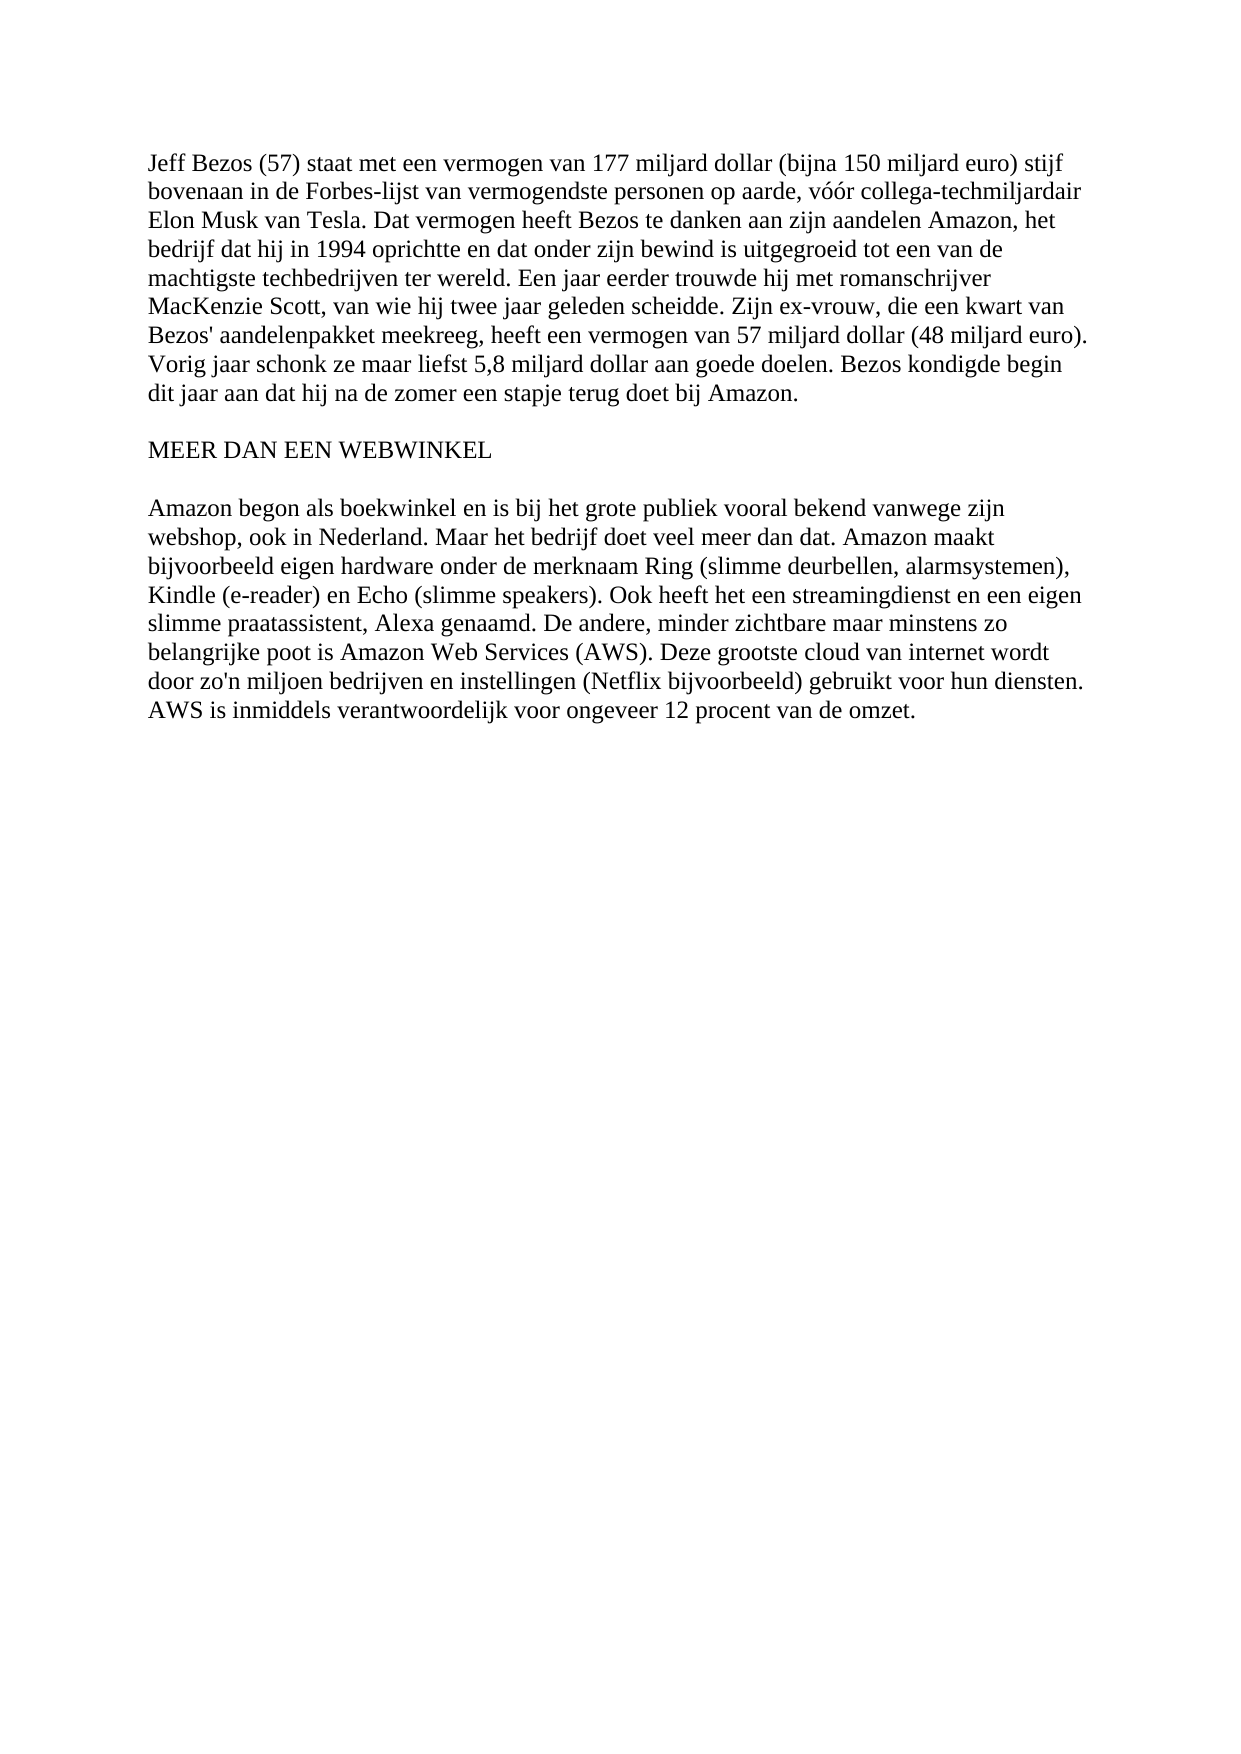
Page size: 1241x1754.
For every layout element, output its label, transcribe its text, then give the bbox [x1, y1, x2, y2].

text Amazon begon als boekwinkel en is bij het grote publiek vooral bekend vanwege zijn webshop, ook in Nederland. Maar het bedrijf doet veel meer dan dat. Amazon maakt bijvoorbeeld eigen hardware onder de merknaam Ring (slimme deurbellen, alarmsystemen), Kindle (e-reader) en Echo (slimme speakers). Ook heeft het een streamingdienst en een eigen slimme praatassistent, Alexa genaamd. De andere, minder zichtbare maar minstens zo belangrijke poot is Amazon Web Services (AWS). Deze grootste cloud van internet wordt door zo'n miljoen bedrijven en instellingen (Netflix bijvoorbeeld) gebruikt voor hun diensten. AWS is inmiddels verantwoordelijk voor ongeveer 12 procent van de omzet. [148, 493, 1093, 723]
text Jeff Bezos (57) staat met een vermogen van 177 miljard dollar (bijna 150 miljard euro) stijf bovenaan in de Forbes-lijst van vermogendste personen op aarde, vóór collega-techmiljardair Elon Musk van Tesla. Dat vermogen heeft Bezos te danken aan zijn aandelen Amazon, het bedrijf dat hij in 1994 oprichtte en dat onder zijn bewind is uitgegroeid tot een van de machtigste techbedrijven ter wereld. Een jaar eerder trouwde hij met romanschrijver MacKenzie Scott, van wie hij twee jaar geleden scheidde. Zijn ex-vrouw, die een kwart van Bezos' aandelenpakket meekreeg, heeft een vermogen van 57 miljard dollar (48 miljard euro). Vorig jaar schonk ze maar liefst 5,8 miljard dollar aan goede doelen. Bezos kondigde begin dit jaar aan dat hij na de zomer een stapje terug doet bij Amazon. [148, 148, 1093, 406]
text MEER DAN EEN WEBWINKEL [148, 436, 1093, 464]
